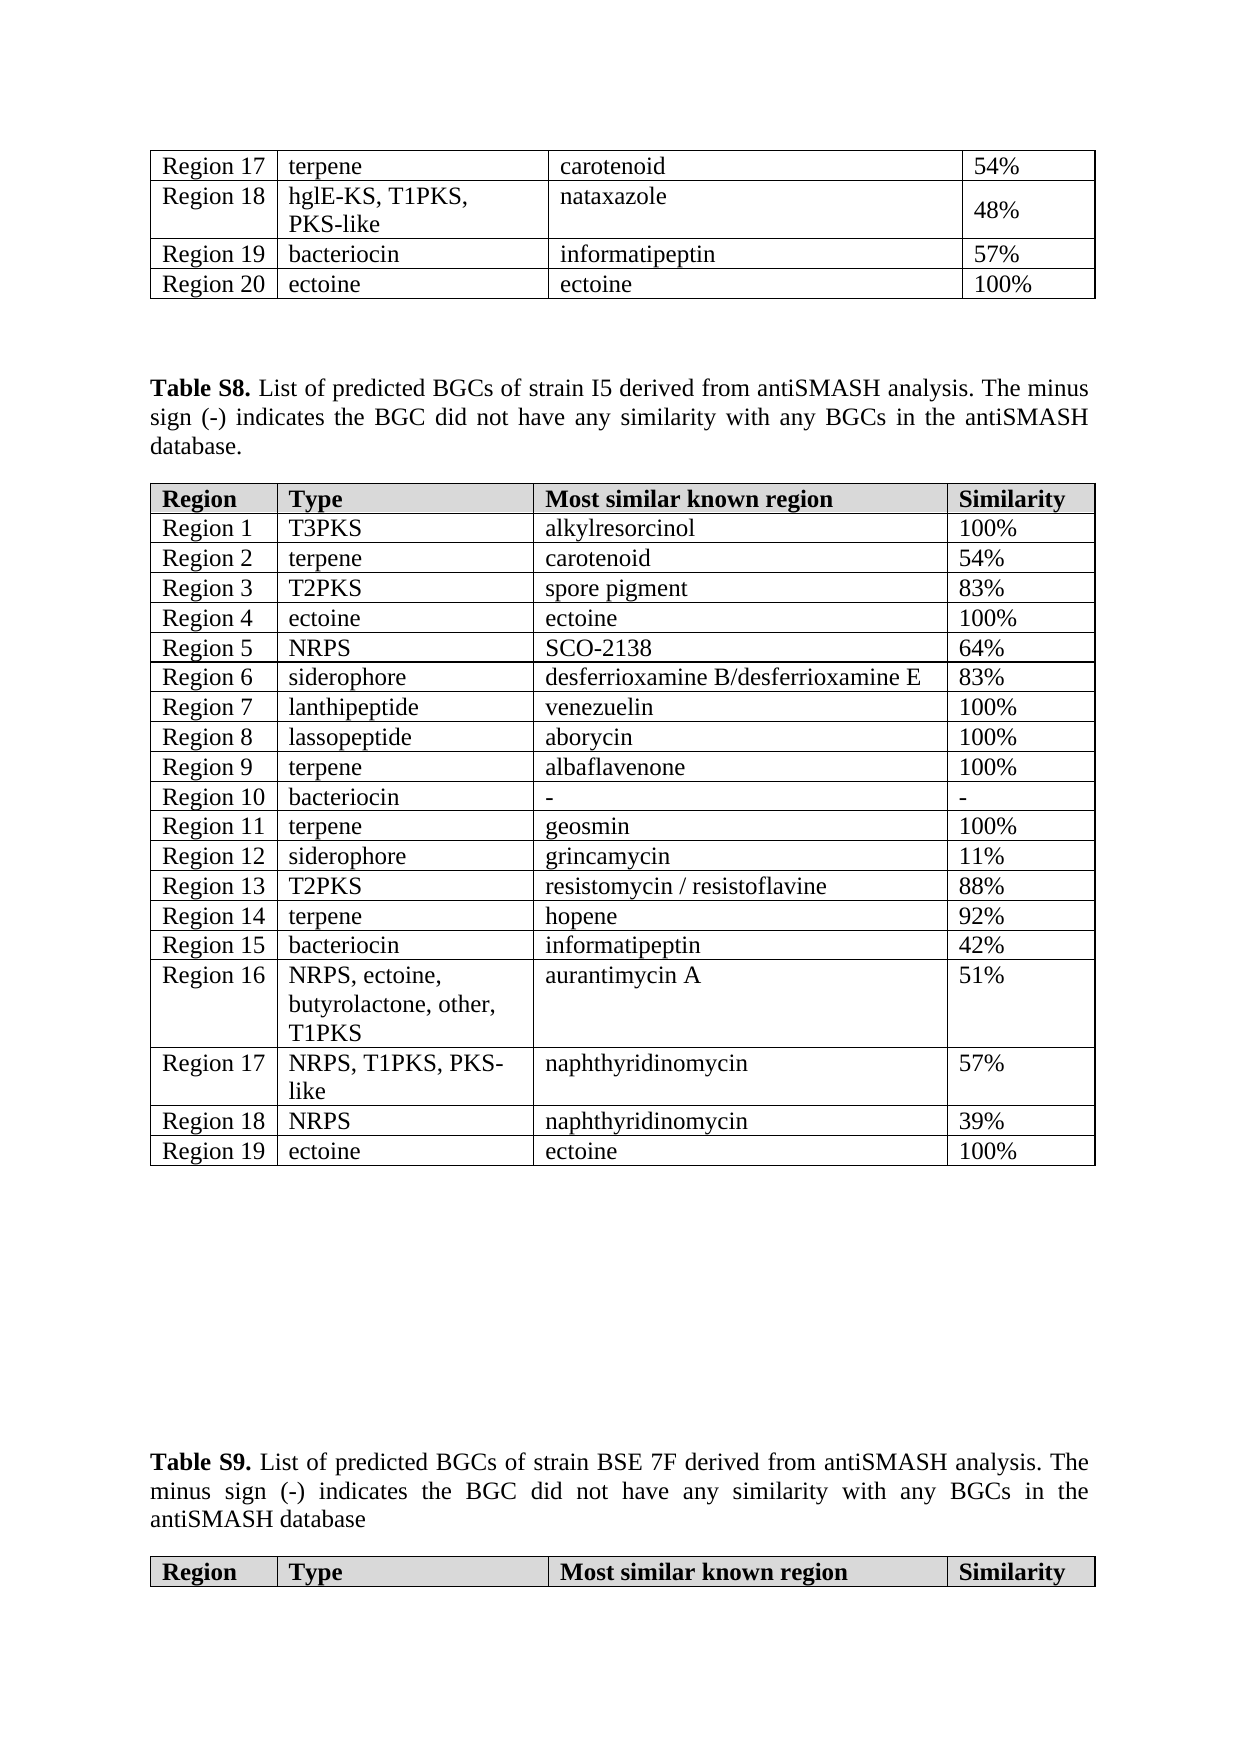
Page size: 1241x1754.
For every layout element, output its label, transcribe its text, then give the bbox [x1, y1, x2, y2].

table_cell desferrioxamine B/desferrioxamine E [534, 663, 947, 691]
table_header Similarity [948, 484, 1094, 512]
table_cell 54% [948, 543, 1094, 572]
table_cell siderophore [278, 663, 533, 691]
table_cell - [534, 782, 947, 810]
table_cell terpene [278, 752, 533, 781]
table_cell 88% [948, 871, 1094, 900]
table_cell informatipeptin [549, 239, 962, 268]
table_cell T2PKS [278, 573, 533, 602]
table_header Most similar known region [549, 1557, 947, 1586]
table_cell terpene [278, 151, 548, 180]
table_cell 51% [948, 960, 1094, 1047]
table_cell ectoine [534, 1136, 947, 1165]
table_cell NRPS [278, 1106, 533, 1135]
table_cell NRPS, T1PKS, PKS-like [278, 1048, 533, 1105]
table_cell lassopeptide [278, 722, 533, 751]
table_cell Region 3 [151, 573, 277, 602]
table_cell 57% [948, 1048, 1094, 1105]
table_cell bacteriocin [278, 239, 548, 268]
table_header Most similar known region [534, 484, 947, 512]
table_cell Region 18 [151, 1106, 277, 1135]
table_cell carotenoid [534, 543, 947, 572]
table_cell 100% [948, 811, 1094, 840]
table_cell 92% [948, 901, 1094, 929]
table_cell venezuelin [534, 692, 947, 721]
table_cell terpene [278, 811, 533, 840]
table_cell Region 20 [151, 269, 277, 298]
table_header Region [151, 1557, 277, 1586]
table_cell ectoine [549, 269, 962, 298]
text Table S8. List of predicted BGCs of strain I5 derived from antiSMASH analysis. The minus sign (-) indicates the BGC did not have any similarity with any BGCs in the antiSMASH database. [150, 373, 1090, 460]
table_cell Region 5 [151, 633, 277, 661]
table_cell aborycin [534, 722, 947, 751]
table_cell 11% [948, 841, 1094, 870]
table_cell carotenoid [549, 151, 962, 180]
table_cell Region 8 [151, 722, 277, 751]
table_cell Region 18 [151, 181, 277, 238]
table_cell ectoine [534, 603, 947, 632]
table_cell 100% [948, 752, 1094, 781]
table_cell Region 11 [151, 811, 277, 840]
table_cell geosmin [534, 811, 947, 840]
table_cell Region 12 [151, 841, 277, 870]
table_cell grincamycin [534, 841, 947, 870]
table_cell Region 14 [151, 901, 277, 929]
table_cell Region 19 [151, 239, 277, 268]
table_cell Region 17 [151, 151, 277, 180]
table_cell Region 2 [151, 543, 277, 572]
text Table S9. List of predicted BGCs of strain BSE 7F derived from antiSMASH analysis. The minus sign (-) indicates the BGC did not have any similarity with any BGCs in the antiSMASH database [150, 1447, 1090, 1533]
table_cell resistomycin / resistoflavine [534, 871, 947, 900]
table_cell NRPS [278, 633, 533, 661]
table_cell 54% [963, 151, 1094, 180]
table_cell lanthipeptide [278, 692, 533, 721]
table_cell Region 10 [151, 782, 277, 810]
table_cell naphthyridinomycin [534, 1106, 947, 1135]
table_cell Region 4 [151, 603, 277, 632]
table_header Type [278, 1557, 548, 1586]
table_cell ectoine [278, 1136, 533, 1165]
table_cell terpene [278, 901, 533, 929]
table_cell ectoine [278, 603, 533, 632]
table_cell informatipeptin [534, 931, 947, 959]
table_cell 39% [948, 1106, 1094, 1135]
table_cell Region 9 [151, 752, 277, 781]
table_cell hopene [534, 901, 947, 929]
table_cell 100% [948, 603, 1094, 632]
table_cell 48% [963, 181, 1094, 238]
table_cell T2PKS [278, 871, 533, 900]
table_cell T3PKS [278, 514, 533, 542]
table_cell 83% [948, 663, 1094, 691]
table_header Region [151, 484, 277, 512]
table_cell Region 13 [151, 871, 277, 900]
table_cell 64% [948, 633, 1094, 661]
table_cell Region 7 [151, 692, 277, 721]
table_cell 42% [948, 931, 1094, 959]
table_cell spore pigment [534, 573, 947, 602]
table_cell bacteriocin [278, 931, 533, 959]
table_cell 100% [963, 269, 1094, 298]
table_cell alkylresorcinol [534, 514, 947, 542]
table_cell Region 19 [151, 1136, 277, 1165]
table_cell - [948, 782, 1094, 810]
table_cell 100% [948, 514, 1094, 542]
table_cell hglE-KS, T1PKS, PKS-like [278, 181, 548, 238]
table_cell albaflavenone [534, 752, 947, 781]
table_cell 100% [948, 1136, 1094, 1165]
table_cell Region 15 [151, 931, 277, 959]
table_cell Region 17 [151, 1048, 277, 1105]
table_cell ectoine [278, 269, 548, 298]
table_header Similarity [948, 1557, 1094, 1586]
table_cell nataxazole [549, 181, 962, 238]
table_cell Region 16 [151, 960, 277, 1047]
table_cell 57% [963, 239, 1094, 268]
table_cell 100% [948, 722, 1094, 751]
table_cell terpene [278, 543, 533, 572]
table_cell bacteriocin [278, 782, 533, 810]
table_cell Region 1 [151, 514, 277, 542]
table_header Type [278, 484, 533, 512]
table_cell 83% [948, 573, 1094, 602]
table_cell NRPS, ectoine, butyrolactone, other, T1PKS [278, 960, 533, 1047]
table_cell SCO-2138 [534, 633, 947, 661]
table_cell aurantimycin A [534, 960, 947, 1047]
table_cell 100% [948, 692, 1094, 721]
table_cell Region 6 [151, 663, 277, 691]
table_cell naphthyridinomycin [534, 1048, 947, 1105]
table_cell siderophore [278, 841, 533, 870]
